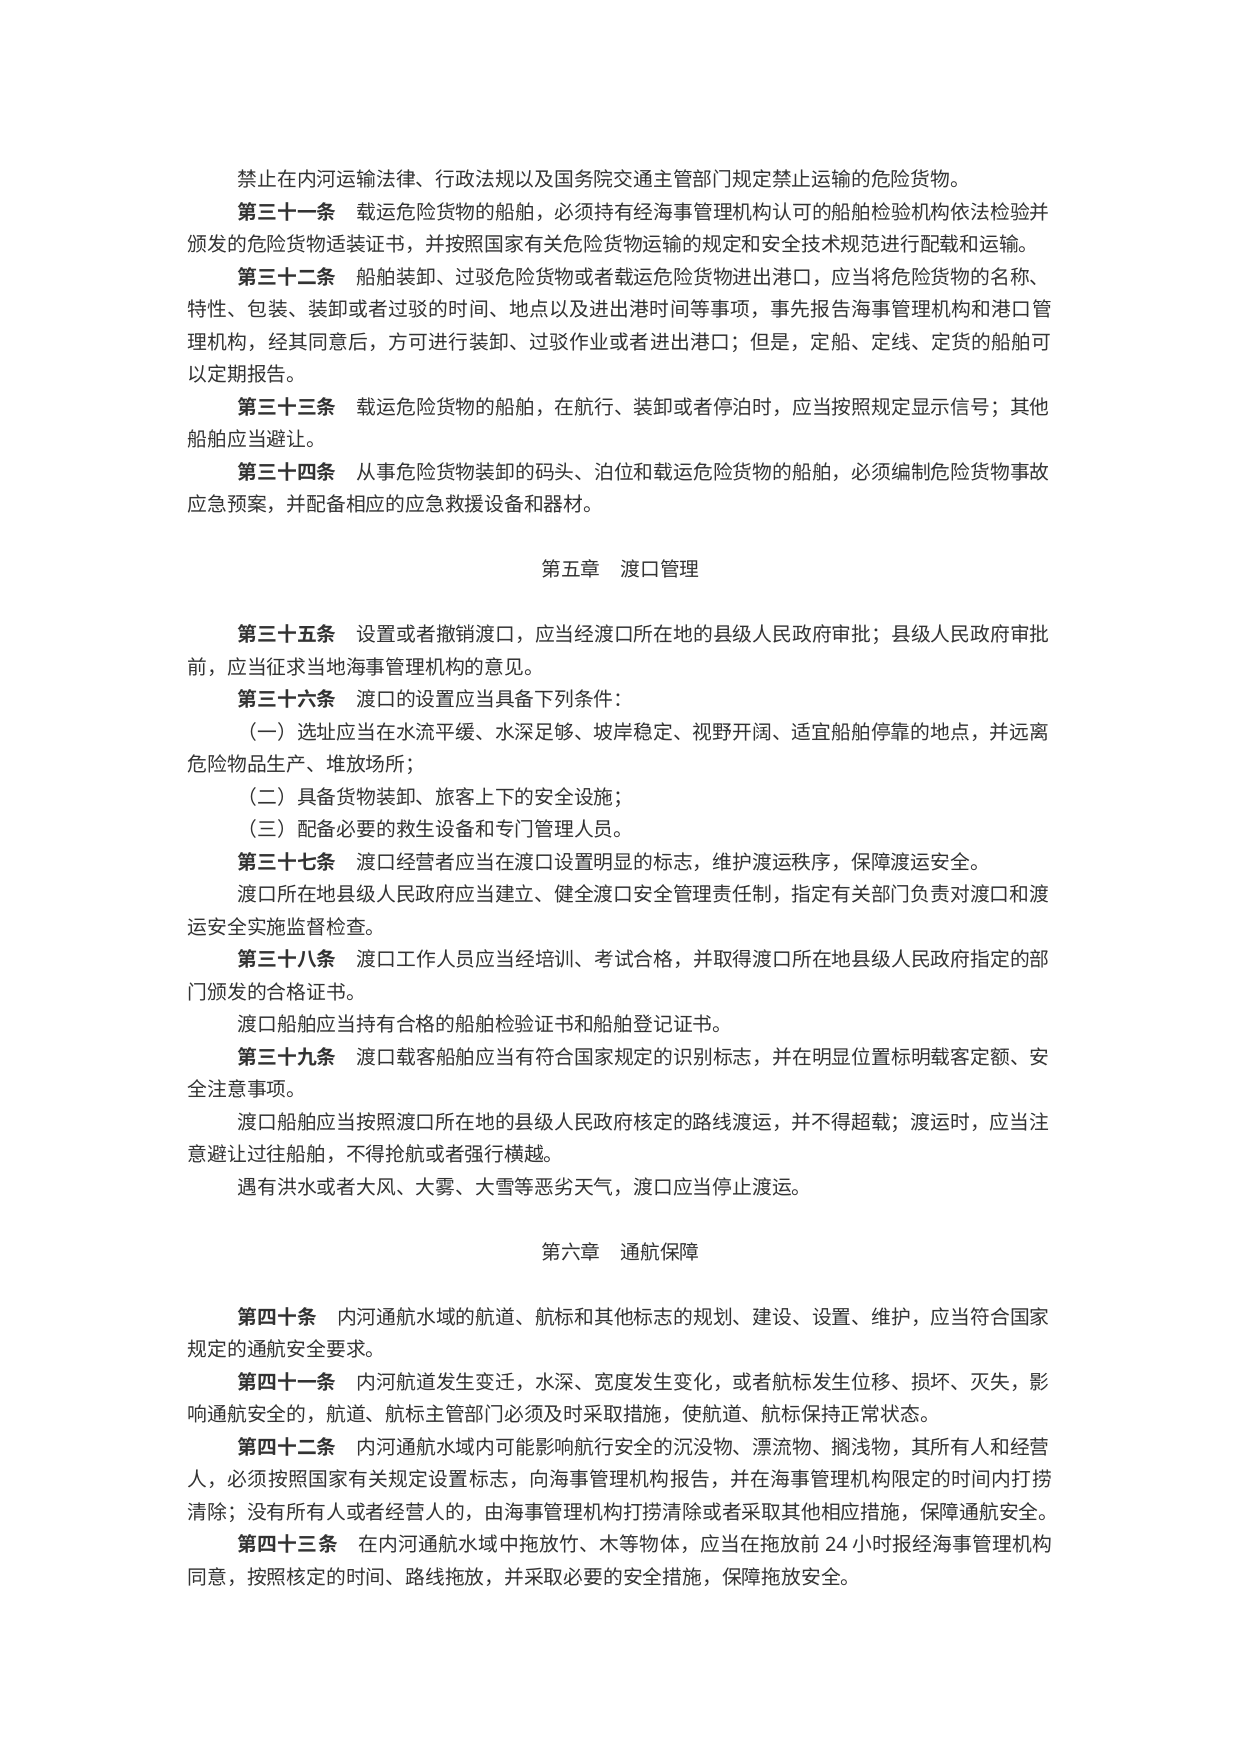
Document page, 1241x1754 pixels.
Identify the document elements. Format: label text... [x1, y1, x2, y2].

text （一）选址应当在水流平缓、水深足够、坡岸稳定、视野开阔、适宜船舶停靠的地点，并远离危险物品生产、堆放场所； [187, 714, 1053, 779]
text 禁止在内河运输法律、行政法规以及国务院交通主管部门规定禁止运输的危险货物。 [187, 162, 1053, 194]
text 遇有洪水或者大风、大雾、大雪等恶劣天气，渡口应当停止渡运。 [187, 1169, 1053, 1202]
text 第三十四条 从事危险货物装卸的码头、泊位和载运危险货物的船舶，必须编制危险货物事故应急预案，并配备相应的应急救援设备和器材。 [187, 454, 1053, 519]
text 渡口所在地县级人民政府应当建立、健全渡口安全管理责任制，指定有关部门负责对渡口和渡运安全实施监督检查。 [187, 877, 1053, 942]
text 第六章 通航保障 [187, 1234, 1053, 1267]
text 第四十条 内河通航水域的航道、航标和其他标志的规划、建设、设置、维护，应当符合国家规定的通航安全要求。 [187, 1299, 1053, 1364]
text 第三十三条 载运危险货物的船舶，在航行、装卸或者停泊时，应当按照规定显示信号；其他船舶应当避让。 [187, 389, 1053, 454]
text 第三十八条 渡口工作人员应当经培训、考试合格，并取得渡口所在地县级人民政府指定的部门颁发的合格证书。 [187, 942, 1053, 1007]
text 渡口船舶应当持有合格的船舶检验证书和船舶登记证书。 [187, 1007, 1053, 1039]
text 第三十九条 渡口载客船舶应当有符合国家规定的识别标志，并在明显位置标明载客定额、安全注意事项。 [187, 1039, 1053, 1104]
text 第三十一条 载运危险货物的船舶，必须持有经海事管理机构认可的船舶检验机构依法检验并颁发的危险货物适装证书，并按照国家有关危险货物运输的规定和安全技术规范进行配载和运输。 [187, 194, 1053, 259]
text 第四十三条 在内河通航水域中拖放竹、木等物体，应当在拖放前24小时报经海事管理机构同意，按照核定的时间、路线拖放，并采取必要的安全措施，保障拖放安全。 [187, 1527, 1053, 1592]
text 第四十二条 内河通航水域内可能影响航行安全的沉没物、漂流物、搁浅物，其所有人和经营人，必须按照国家有关规定设置标志，向海事管理机构报告，并在海事管理机构限定的时间内打捞清除；没有所有人或者经营人的，由海事管理机构打捞清除或者采取其他相应措施，保障通航安全。 [187, 1429, 1053, 1527]
text 第五章 渡口管理 [187, 552, 1053, 584]
text （三）配备必要的救生设备和专门管理人员。 [187, 812, 1053, 844]
text 第三十七条 渡口经营者应当在渡口设置明显的标志，维护渡运秩序，保障渡运安全。 [187, 844, 1053, 877]
text 第三十二条 船舶装卸、过驳危险货物或者载运危险货物进出港口，应当将危险货物的名称、特性、包装、装卸或者过驳的时间、地点以及进出港时间等事项，事先报告海事管理机构和港口管理机构，经其同意后，方可进行装卸、过驳作业或者进出港口；但是，定船、定线、定货的船舶可以定期报告。 [187, 259, 1053, 389]
text 第三十五条 设置或者撤销渡口，应当经渡口所在地的县级人民政府审批；县级人民政府审批前，应当征求当地海事管理机构的意见。 [187, 617, 1053, 682]
text （二）具备货物装卸、旅客上下的安全设施； [187, 779, 1053, 812]
text 第四十一条 内河航道发生变迁，水深、宽度发生变化，或者航标发生位移、损坏、灭失，影响通航安全的，航道、航标主管部门必须及时采取措施，使航道、航标保持正常状态。 [187, 1364, 1053, 1429]
text 第三十六条 渡口的设置应当具备下列条件： [187, 682, 1053, 714]
text 渡口船舶应当按照渡口所在地的县级人民政府核定的路线渡运，并不得超载；渡运时，应当注意避让过往船舶，不得抢航或者强行横越。 [187, 1104, 1053, 1169]
